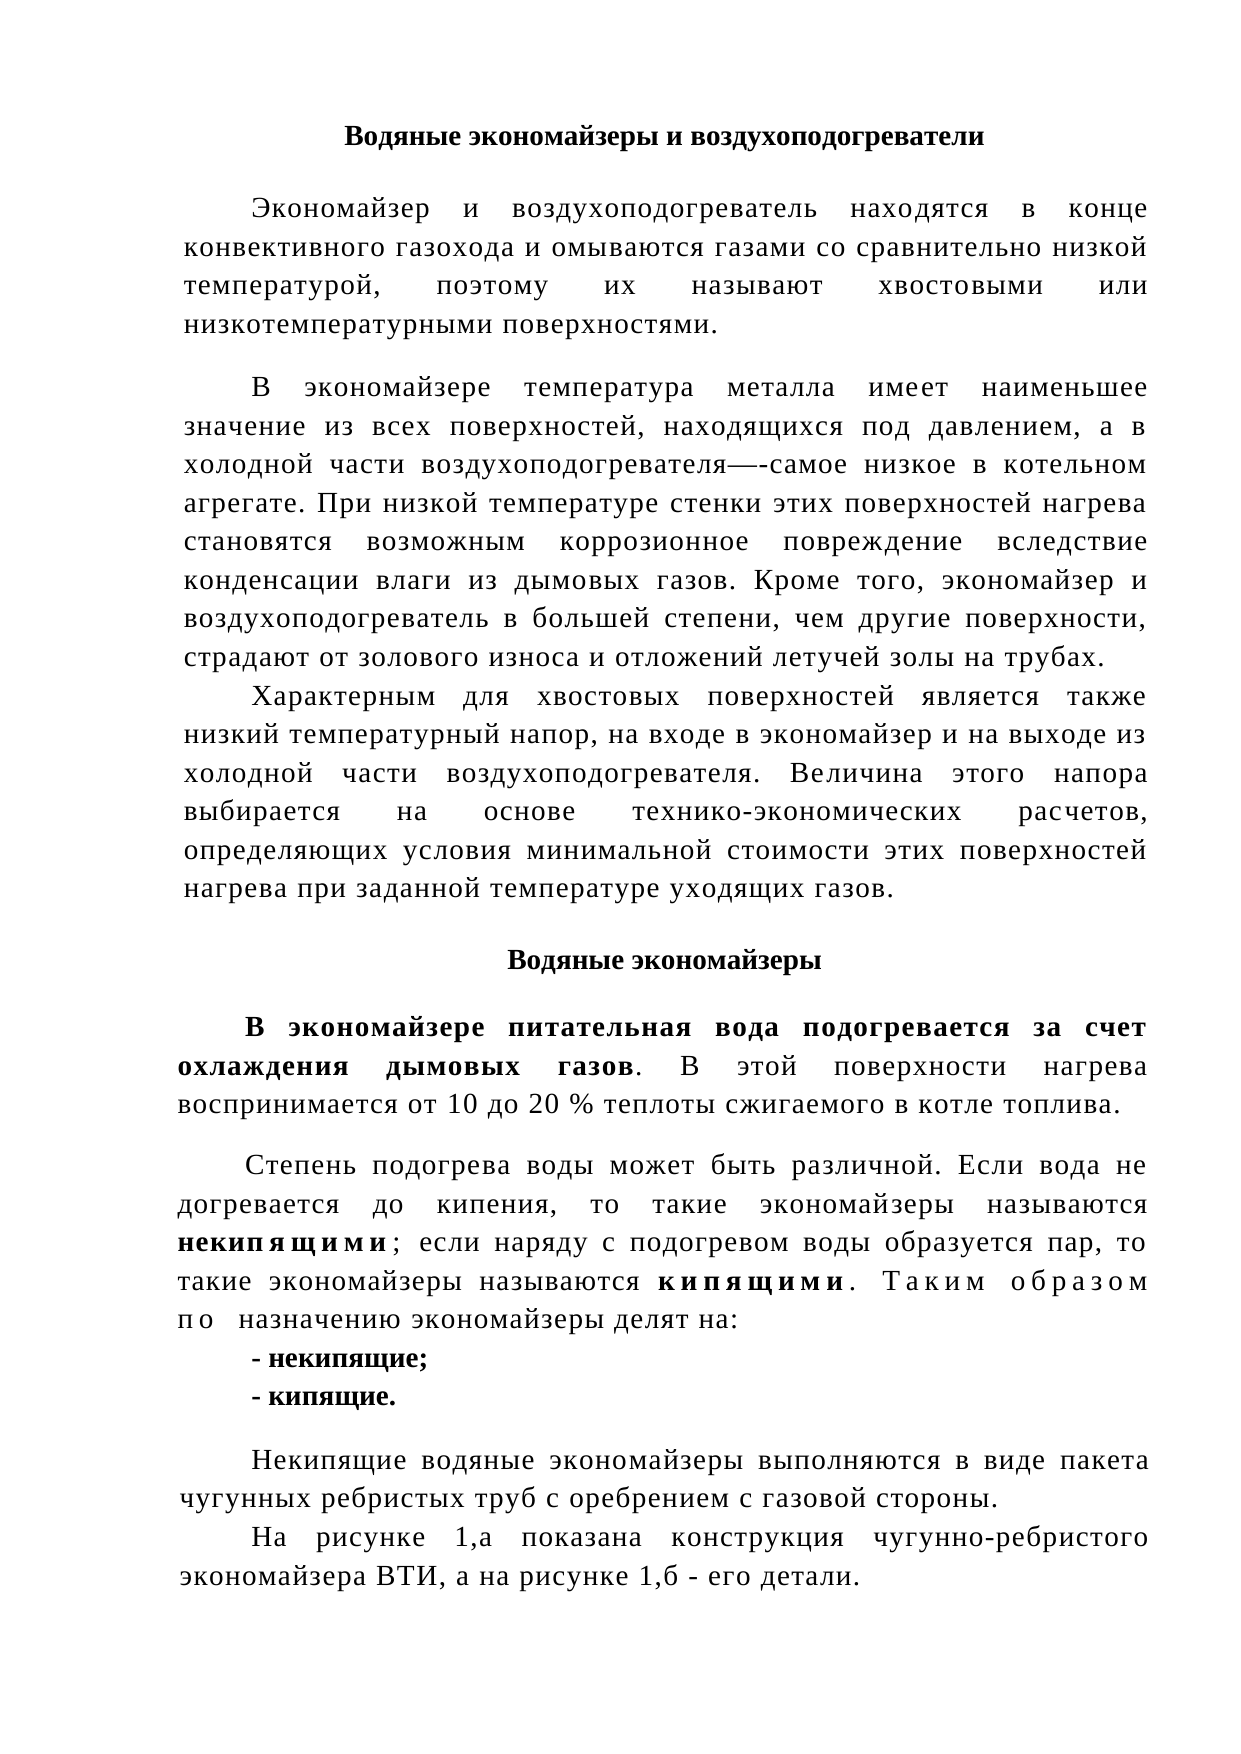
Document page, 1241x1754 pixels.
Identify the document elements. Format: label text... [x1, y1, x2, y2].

text В экономайзере температура металла имеет наименьшее значение из всех поверхностей, находящихся под давлением, а в холодной части воздухоподогревателя—-самое низкое в котельном агрегате. При низкой температуре стенки этих поверхностей нагрева становятся возможным коррозионное повреждение вследствие конденсации влаги из дымовых газов. Кроме того, экономайзер и воздухоподогреватель в большей степени, чем другие поверхности, страдают от золового износа и отложений летучей золы на трубах. [183, 369, 1147, 673]
text Экономайзер и воздухоподогреватель находятся в конце конвективного газохода и омываются газами со сравнительно низкой температурой, поэтому их называют хвостовыми или низкотемпературными поверхностями. [183, 190, 1147, 339]
text Водяные экономайзеры [177, 942, 1152, 976]
text Степень подогрева воды может быть различной. Если вода не догревается до кипения, то такие экономайзеры называются некипящими; если наряду с подогревом воды образуется пар, то такие экономайзеры называются кипящими. Таким образом по назначению экономайзеры делят на: [177, 1147, 1147, 1335]
text В экономайзере питательная вода подогревается за счет охлаждения дымовых газов. В этой поверхности нагрева воспринимается от 10 до 20 % теплоты сжигаемого в котле топлива. [177, 1009, 1147, 1120]
text Водяные экономайзеры и воздухоподогреватели [177, 118, 1152, 152]
text Некипящие водяные экономайзеры выполняются в виде пакета чугунных ребристых труб с оребрением с газовой стороны. [179, 1442, 1149, 1514]
text Характерным для хвостовых поверхностей является также низкий температурный напор, на входе в экономайзер и на выходе из холодной части воздухоподогревателя. Величина этого напора выбирается на основе технико-экономических расчетов, определяющих условия минимальной стоимости этих поверхностей нагрева при заданной температуре уходящих газов. [183, 678, 1147, 904]
text На рисунке 1,а показана конструкция чугунно-ребристого экономайзера ВТИ, а на рисунке 1,б - его детали. [179, 1519, 1149, 1591]
text - кипящие. [177, 1378, 1152, 1412]
text - некипящие; [177, 1340, 1152, 1373]
